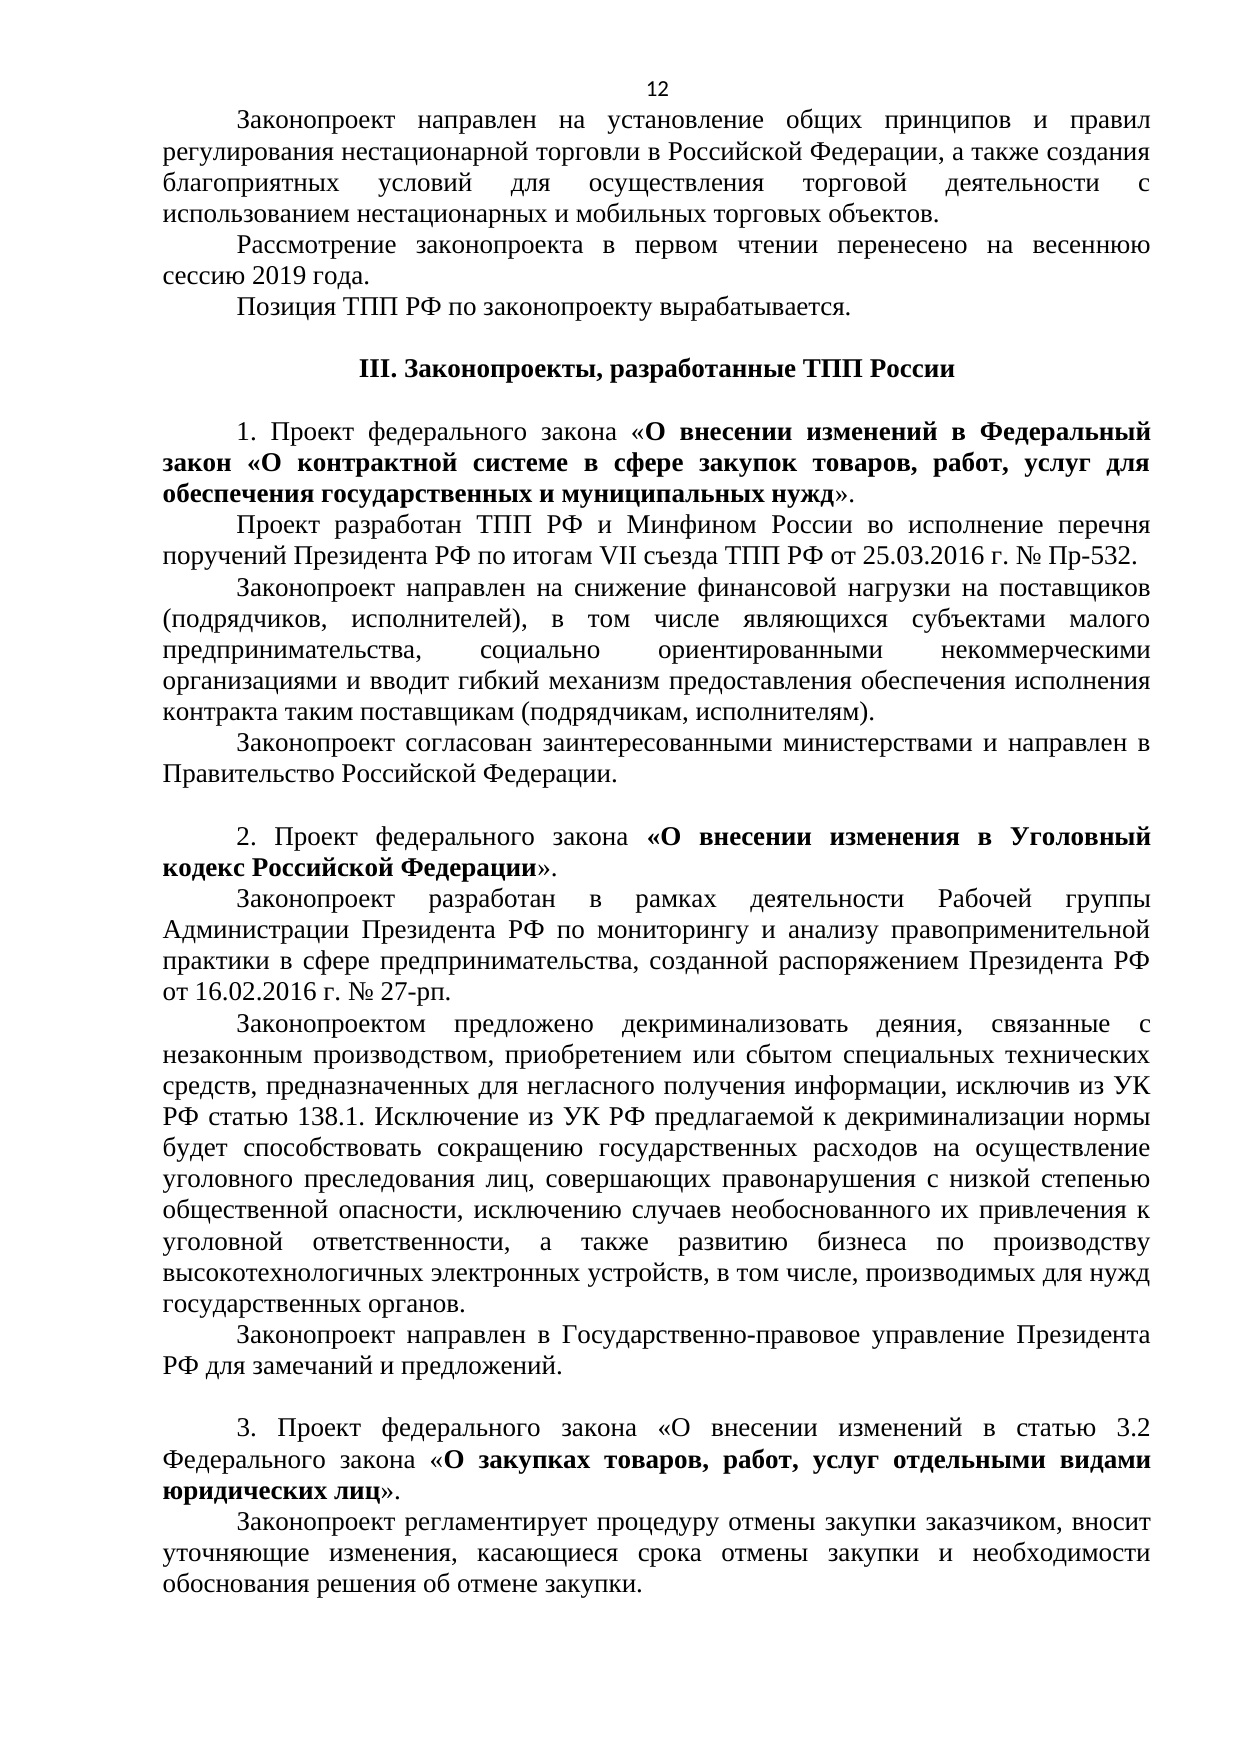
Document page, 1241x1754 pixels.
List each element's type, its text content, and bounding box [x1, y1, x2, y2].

text 1. Проект федерального закона «О внесении изменений в Федеральный закон «О контрактной системе в сфере закупок товаров, работ, услуг для обеспечения государственных и муниципальных нужд». [162, 415, 1152, 508]
text Законопроект согласован заинтересованными министерствами и направлен в Правительство Российской Федерации. [162, 726, 1152, 789]
text Законопроект разработан в рамках деятельности Рабочей группы Администрации Президента РФ по мониторингу и анализу правоприменительной практики в сфере предпринимательства, созданной распоряжением Президента РФ от 16.02.2016 г. № 27-рп. [162, 882, 1152, 1007]
text Проект разработан ТПП РФ и Минфином России во исполнение перечня поручений Президента РФ по итогам VII съезда ТПП РФ от 25.03.2016 г. № Пр-532. [162, 508, 1152, 571]
text 2. Проект федерального закона «О внесении изменения в Уголовный кодекс Российской Федерации». [162, 820, 1152, 882]
text Законопроект направлен на снижение финансовой нагрузки на поставщиков (подрядчиков, исполнителей), в том числе являющихся субъектами малого предпринимательства, социально ориентированными некоммерческими организациями и вводит гибкий механизм предоставления обеспечения исполнения контракта таким поставщикам (подрядчикам, исполнителям). [162, 571, 1152, 726]
text Законопроект направлен на установление общих принципов и правил регулирования нестационарной торговли в Российской Федерации, а также создания благоприятных условий для осуществления торговой деятельности с использованием нестационарных и мобильных торговых объектов. [162, 103, 1152, 228]
text Законопроект направлен в Государственно-правовое управление Президента РФ для замечаний и предложений. [162, 1318, 1152, 1380]
text Законопроектом предложено декриминализовать деяния, связанные с незаконным производством, приобретением или сбытом специальных технических средств, предназначенных для негласного получения информации, исключив из УК РФ статью 138.1. Исключение из УК РФ предлагаемой к декриминализации нормы будет способствовать сокращению государственных расходов на осуществление уголовного преследования лиц, совершающих правонарушения с низкой степенью общественной опасности, исключению случаев необоснованного их привлечения к уголовной ответственности, а также развитию бизнеса по производству высокотехнологичных электронных устройств, в том числе, производимых для нужд государственных органов. [162, 1007, 1152, 1318]
text Законопроект регламентирует процедуру отмены закупки заказчиком, вносит уточняющие изменения, касающиеся срока отмены закупки и необходимости обоснования решения об отмене закупки. [162, 1505, 1152, 1598]
text Рассмотрение законопроекта в первом чтении перенесено на весеннюю сессию 2019 года. [162, 228, 1152, 290]
text Позиция ТПП РФ по законопроекту вырабатывается. [162, 290, 1152, 321]
text 3. Проект федерального закона «О внесении изменений в статью 3.2 Федерального закона «О закупках товаров, работ, услуг отдельными видами юридических лиц». [162, 1412, 1152, 1505]
text III. Законопроекты, разработанные ТПП России [162, 353, 1152, 384]
